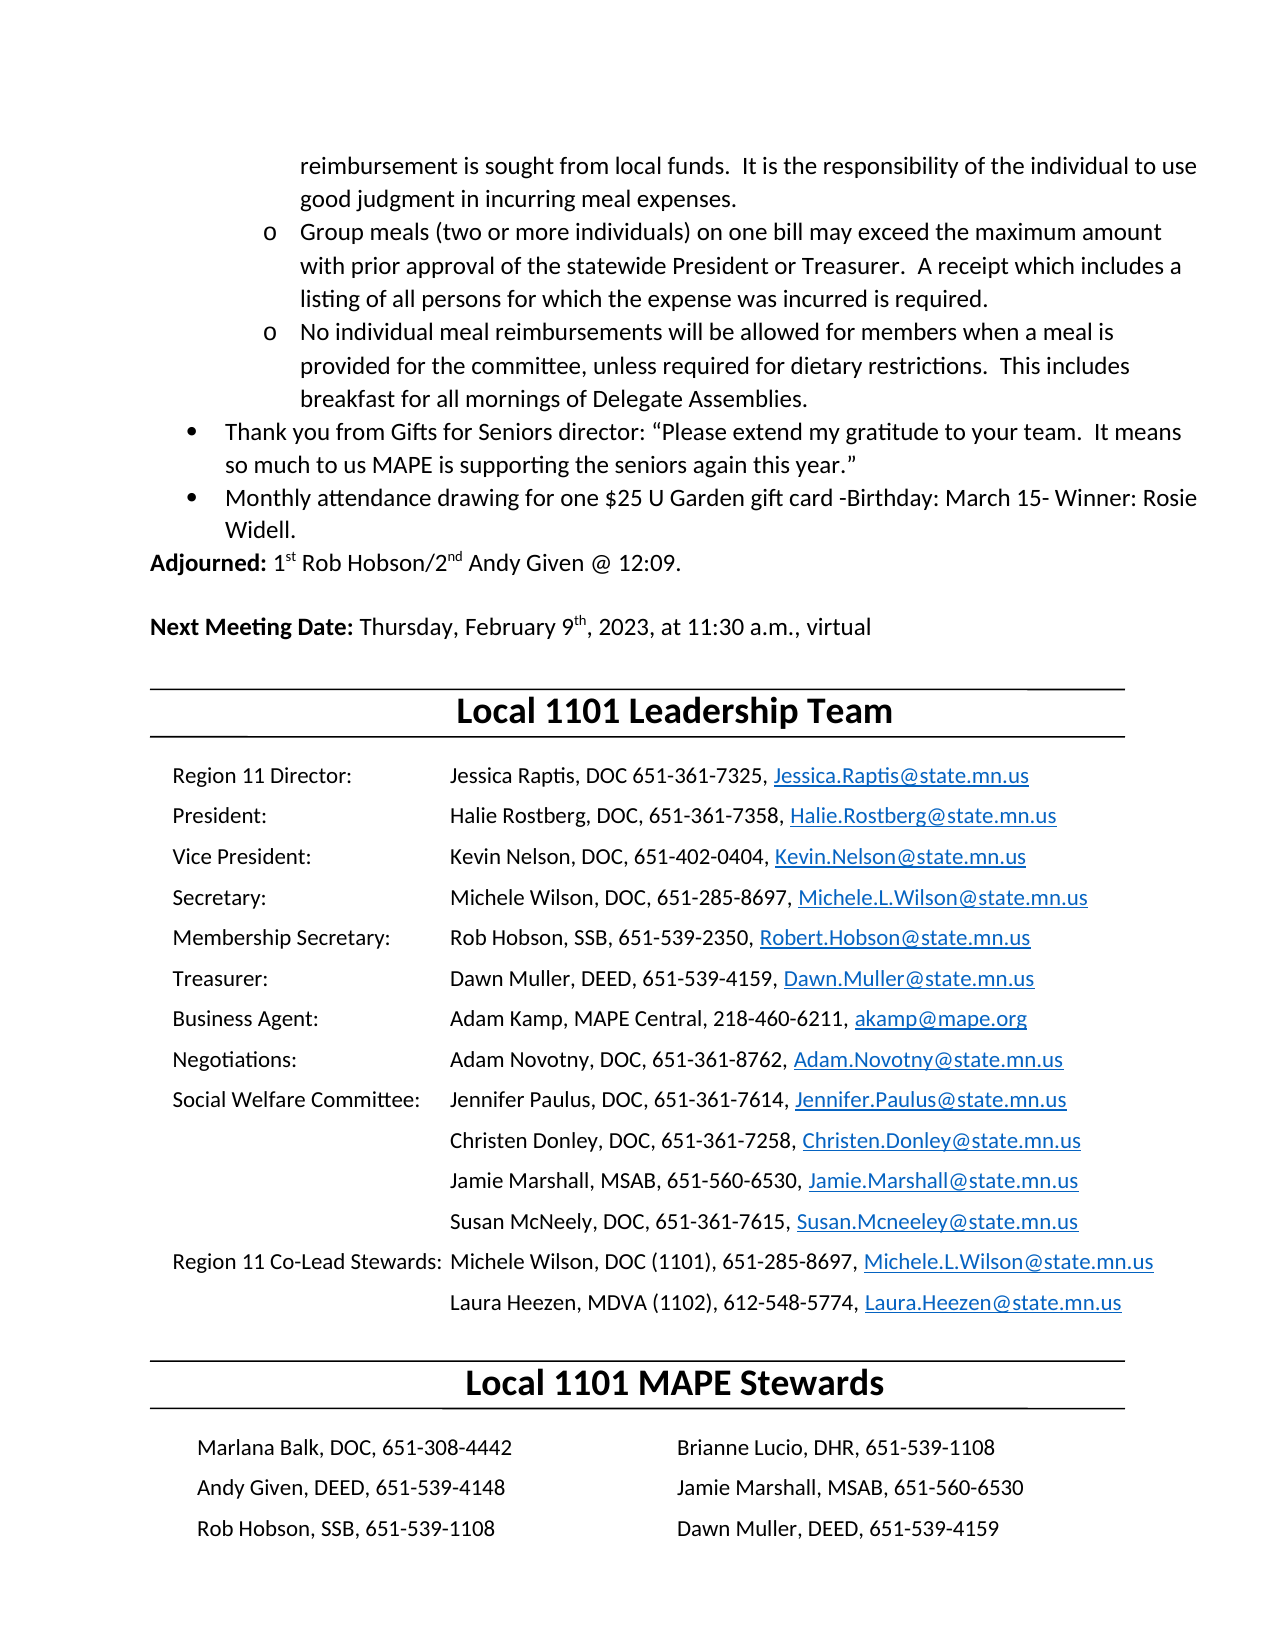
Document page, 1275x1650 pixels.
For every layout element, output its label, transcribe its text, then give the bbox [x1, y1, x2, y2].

text Secretary: Michele Wilson, DOC, 651-285-8697, Michele.L.Wilson@state.mn.us [172, 883, 1200, 911]
text Social Welfare Committee: Jennifer Paulus, DOC, 651-361-7614, Jennifer.Paulus@state.mn.us [172, 1085, 1200, 1113]
text Local 1101 MAPE Stewards [150, 1359, 1200, 1405]
text Jamie Marshall, MSAB, 651-560-6530, Jamie.Marshall@state.mn.us [172, 1166, 1200, 1194]
list Monthly attendance drawing for one $25 U Garden gift card -Birthday: March 15- Winner: Rosie Widell. [187, 482, 1200, 545]
list Group meals (two or more individuals) on one bill may exceed the maximum amount with prior approval of the statewide President or Treasurer. A receipt which includes a listing of all persons for which the expense was incurred is required. [262, 216, 1200, 313]
text Christen Donley, DOC, 651-361-7258, Christen.Donley@state.mn.us [172, 1126, 1200, 1154]
text Region 11 Co-Lead Stewards: Michele Wilson, DOC (1101), 651-285-8697, Michele.L.Wilson@state.mn.us [150, 1247, 1200, 1275]
text Andy Given, DEED, 651-539-4148 [197, 1473, 600, 1501]
text Dawn Muller, DEED, 651-539-4159 [677, 1514, 1200, 1542]
text Adjourned: 1st Rob Hobson/2nd Andy Given @ 12:09. [150, 547, 1200, 578]
text Jamie Marshall, MSAB, 651-560-6530 [677, 1473, 1200, 1501]
text Next Meeting Date: Thursday, February 9th, 2023, at 11:30 a.m., virtual [150, 611, 1200, 641]
text Rob Hobson, SSB, 651-539-1108 [197, 1514, 600, 1542]
text Treasurer: Dawn Muller, DEED, 651-539-4159, Dawn.Muller@state.mn.us [172, 964, 1200, 992]
text Laura Heezen, MDVA (1102), 612-548-5774, Laura.Heezen@state.mn.us [150, 1288, 1200, 1316]
text Vice President: Kevin Nelson, DOC, 651-402-0404, Kevin.Nelson@state.mn.us [172, 842, 1200, 870]
list No individual meal reimbursements will be allowed for members when a meal is provided for the committee, unless required for dietary restrictions. This includes breakfast for all mornings of Delegate Assemblies. [262, 316, 1200, 413]
text Brianne Lucio, DHR, 651-539-1108 [677, 1433, 1200, 1461]
text Negotiations: Adam Novotny, DOC, 651-361-8762, Adam.Novotny@state.mn.us [172, 1045, 1200, 1073]
text Membership Secretary: Rob Hobson, SSB, 651-539-2350, Robert.Hobson@state.mn.us [172, 923, 1200, 951]
list Thank you from Gifts for Seniors director: “Please extend my gratitude to your team. It means so much to us MAPE is supporting the seniors again this year.” [187, 416, 1200, 479]
text Local 1101 Leadership Team [150, 687, 1200, 733]
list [262, 150, 1200, 213]
text Business Agent: Adam Kamp, MAPE Central, 218-460-6211, akamp@mape.org [172, 1004, 1200, 1032]
text Region 11 Director: Jessica Raptis, DOC 651-361-7325, Jessica.Raptis@state.mn.us [172, 761, 1200, 789]
text President: Halie Rostberg, DOC, 651-361-7358, Halie.Rostberg@state.mn.us [172, 802, 1200, 830]
text Susan McNeely, DOC, 651-361-7615, Susan.Mcneeley@state.mn.us [172, 1207, 1200, 1235]
text Marlana Balk, DOC, 651-308-4442 [197, 1433, 600, 1461]
